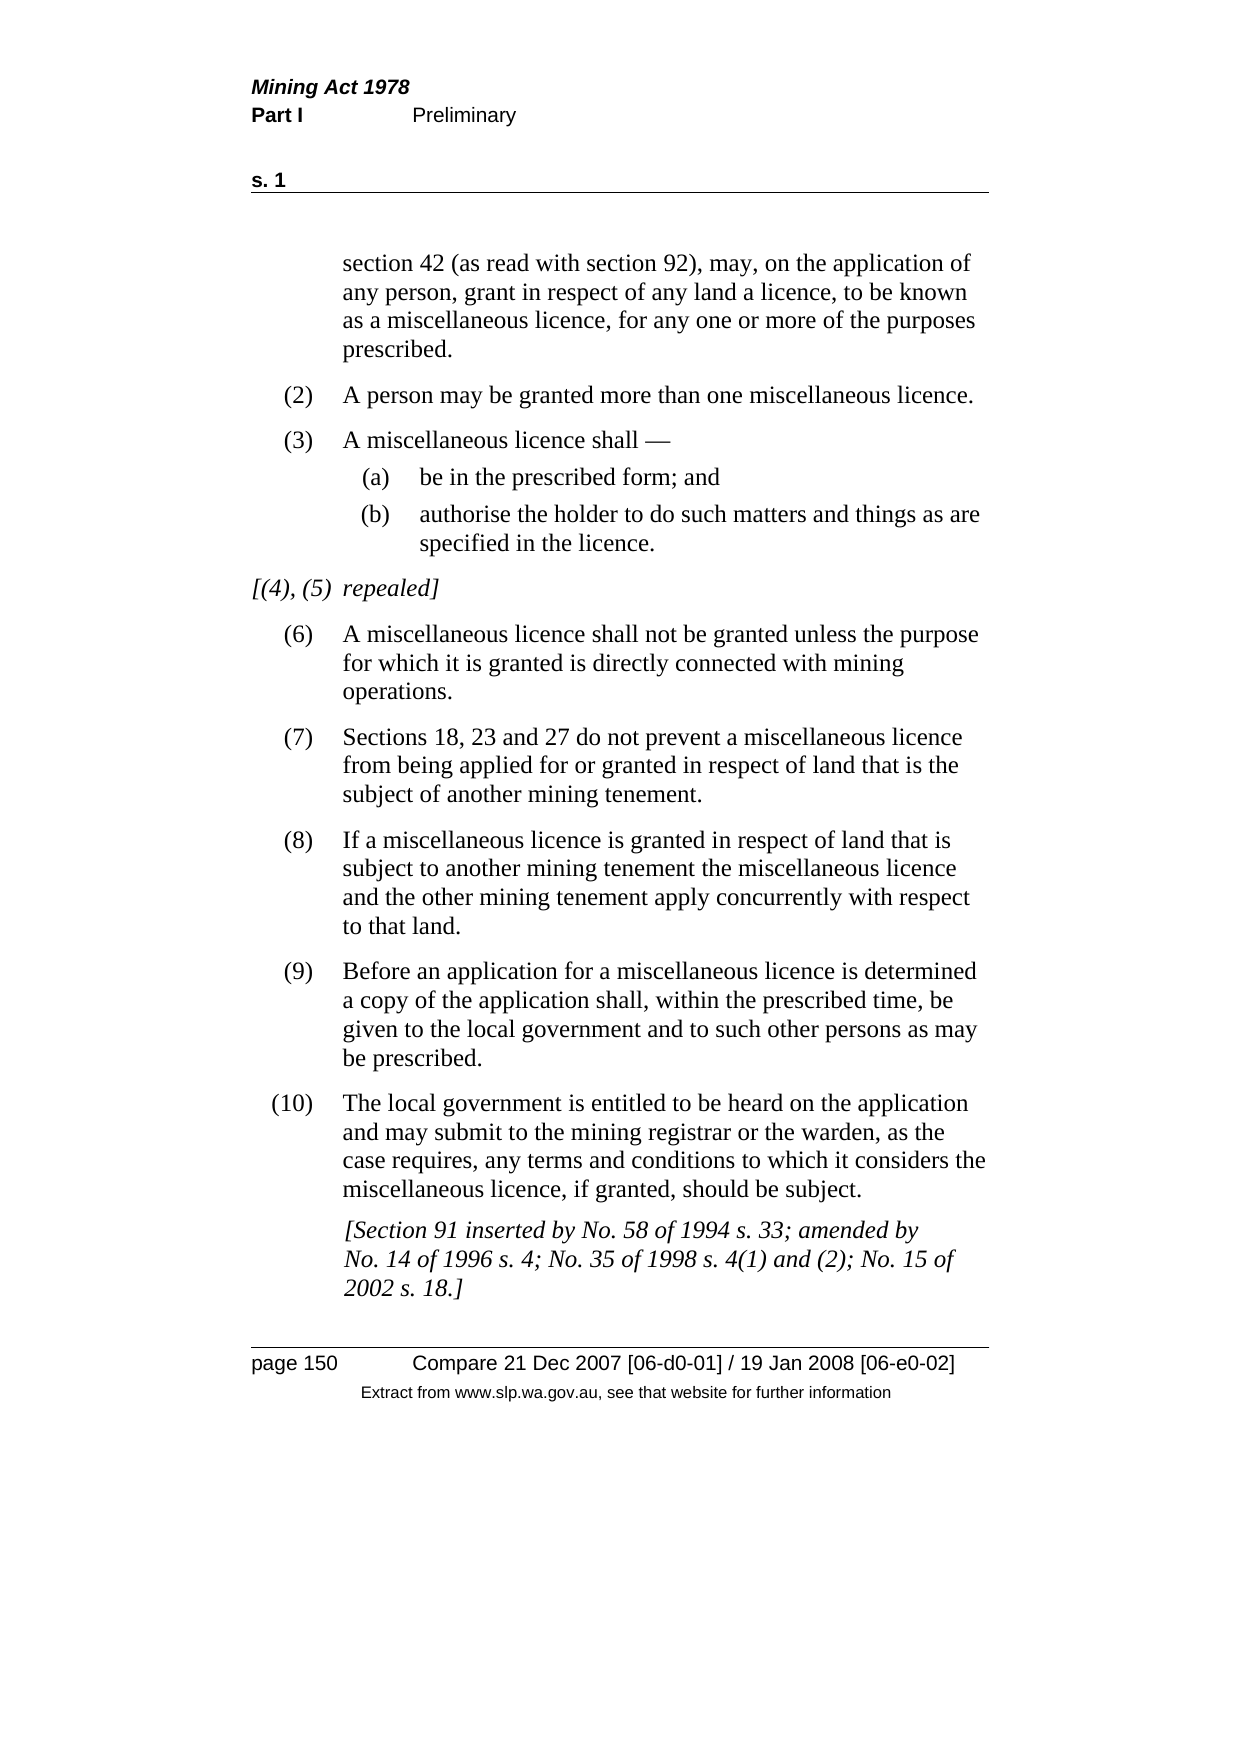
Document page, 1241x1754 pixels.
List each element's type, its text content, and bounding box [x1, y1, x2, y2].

text [(4), (5) repealed] [251, 573, 989, 602]
text (10) The local government is entitled to be heard on the application and may submit to the mining registrar or the warden, as the case requires, any terms and conditions to which it considers the miscellaneous licence, if granted, should be subject. [251, 1088, 989, 1203]
text (2) A person may be granted more than one miscellaneous licence. [251, 380, 989, 408]
text (7) Sections 18, 23 and 27 do not prevent a miscellaneous licence from being applied for or granted in respect of land that is the subject of another mining tenement. [251, 722, 989, 808]
text (6) A miscellaneous licence shall not be granted unless the purpose for which it is granted is directly connected with mining operations. [251, 619, 989, 705]
text (8) If a miscellaneous licence is granted in respect of land that is subject to another mining tenement the miscellaneous licence and the other mining tenement apply concurrently with respect to that land. [251, 825, 989, 940]
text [251, 248, 989, 363]
text (3) A miscellaneous licence shall — [251, 425, 989, 454]
text (a) be in the prescribed form; and [251, 462, 989, 491]
text (b) authorise the holder to do such matters and things as are specified in the licence. [251, 499, 989, 557]
text (9) Before an application for a miscellaneous licence is determined a copy of the application shall, within the prescribed time, be given to the local government and to such other persons as may be prescribed. [251, 956, 989, 1071]
text [Section 91 inserted by No. 58 of 1994 s. 33; amended by No. 14 of 1996 s. 4; No. 35 of 1998 s. 4(1) and (2); No. 15 of 2002 s. 18.] [251, 1216, 989, 1302]
